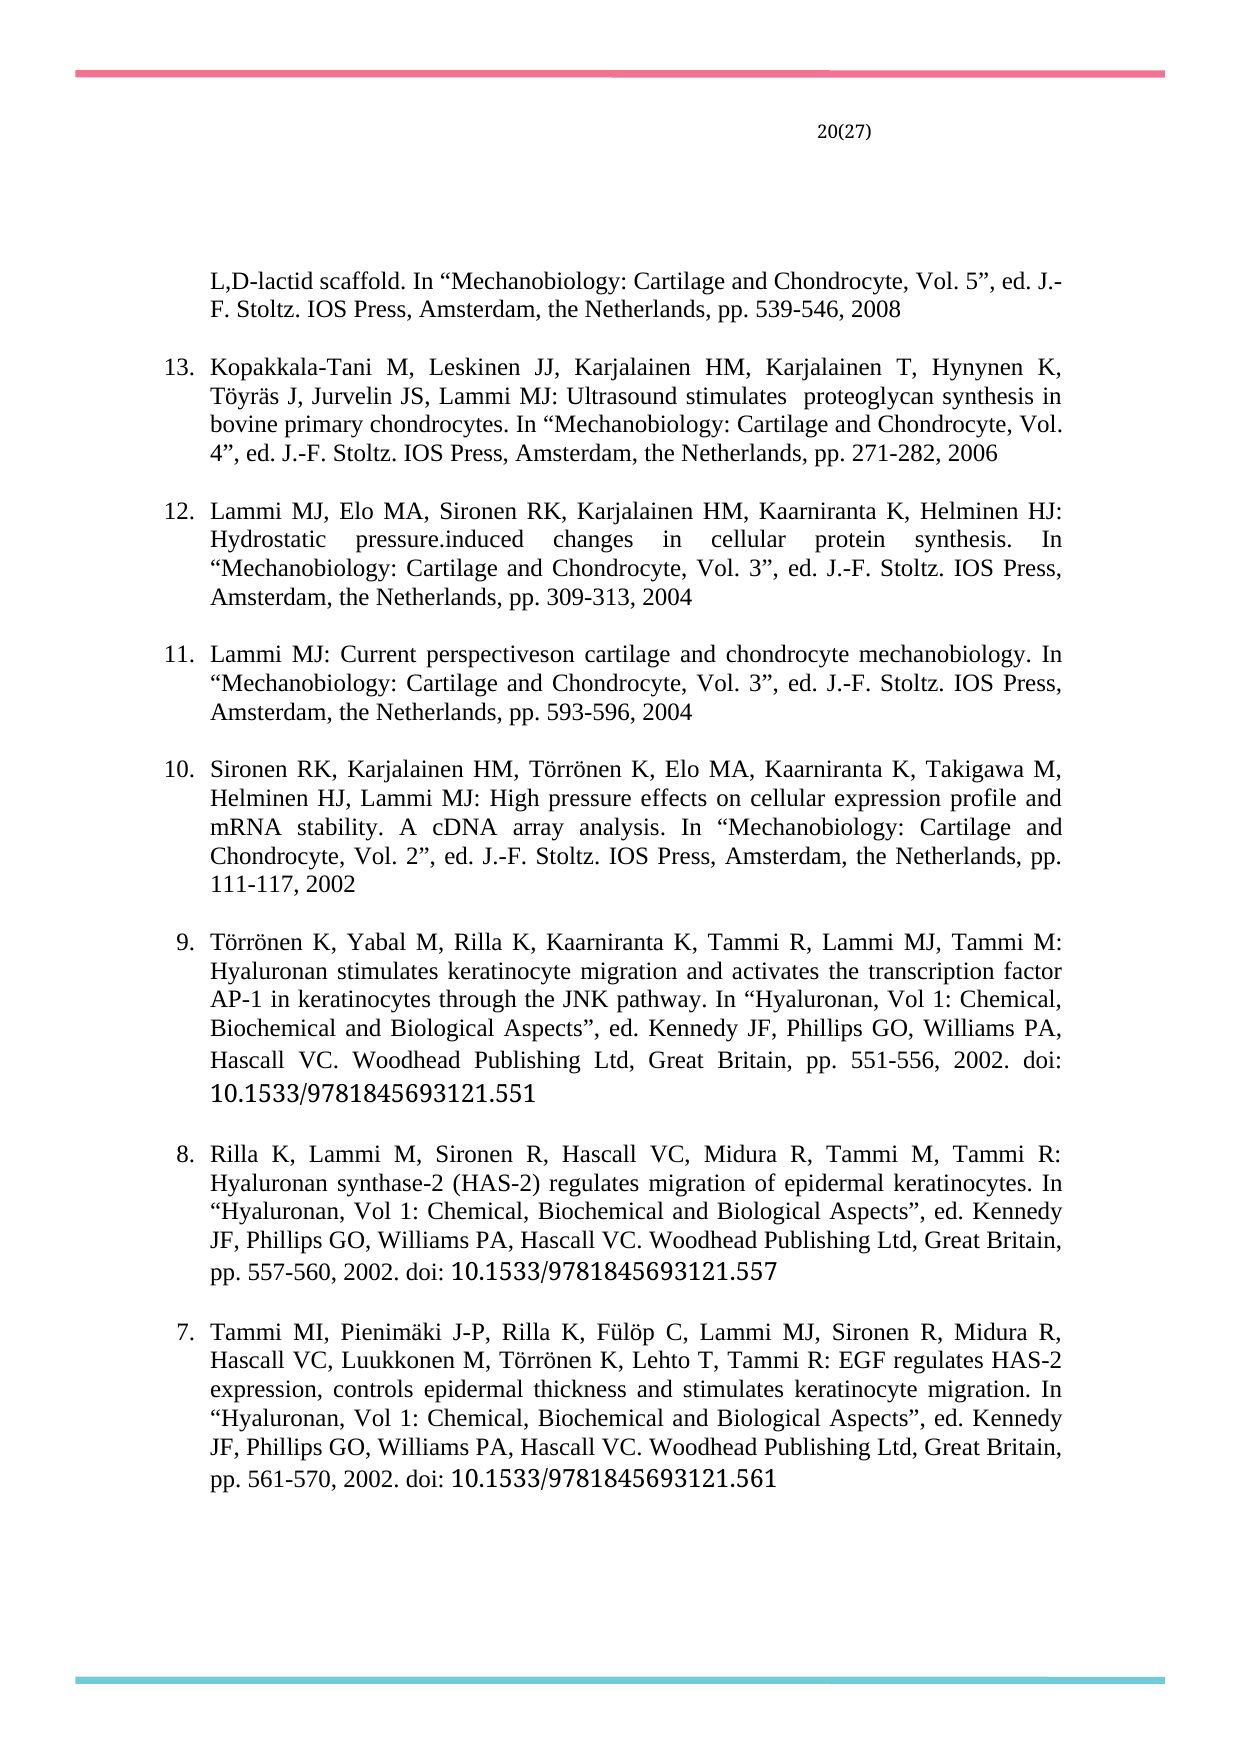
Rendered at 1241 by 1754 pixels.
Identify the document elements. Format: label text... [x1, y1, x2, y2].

text 7. Tammi MI, Pienimäki J-P, Rilla K, Fülöp C, Lammi MJ, Sironen R, Midura R, Hascall VC, Luukkonen M, Törrönen K, Lehto T, Tammi R: EGF regulates HAS-2 expression, controls epidermal thickness and stimulates keratinocyte migration. In “Hyaluronan, Vol 1: Chemical, Biochemical and Biological Aspects”, ed. Kennedy JF, Phillips GO, Williams PA, Hascall VC. Woodhead Publishing Ltd, Great Britain, pp. 561-570, 2002. doi: 10.1533/9781845693121.561 [136, 1317, 1063, 1494]
text 13. Kopakkala-Tani M, Leskinen JJ, Karjalainen HM, Karjalainen T, Hynynen K, Töyräs J, Jurvelin JS, Lammi MJ: Ultrasound stimulates proteoglycan synthesis in bovine primary chondrocytes. In “Mechanobiology: Cartilage and Chondrocyte, Vol. 4”, ed. J.-F. Stoltz. IOS Press, Amsterdam, the Netherlands, pp. 271-282, 2006 [136, 352, 1063, 467]
text 12. Lammi MJ, Elo MA, Sironen RK, Karjalainen HM, Kaarniranta K, Helminen HJ: Hydrostatic pressure.induced changes in cellular protein synthesis. In “Mechanobiology: Cartilage and Chondrocyte, Vol. 3”, ed. J.-F. Stoltz. IOS Press, Amsterdam, the Netherlands, pp. 309-313, 2004 [136, 496, 1063, 611]
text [136, 266, 1063, 323]
text 9. Törrönen K, Yabal M, Rilla K, Kaarniranta K, Tammi R, Lammi MJ, Tammi M: Hyaluronan stimulates keratinocyte migration and activates the transcription factor AP-1 in keratinocytes through the JNK pathway. In “Hyaluronan, Vol 1: Chemical, Biochemical and Biological Aspects”, ed. Kennedy JF, Phillips GO, Williams PA, Hascall VC. Woodhead Publishing Ltd, Great Britain, pp. 551-556, 2002. doi: 10.1533/9781845693121.551 [136, 927, 1063, 1110]
text 10. Sironen RK, Karjalainen HM, Törrönen K, Elo MA, Kaarniranta K, Takigawa M, Helminen HJ, Lammi MJ: High pressure effects on cellular expression profile and mRNA stability. A cDNA array analysis. In “Mechanobiology: Cartilage and Chondrocyte, Vol. 2”, ed. J.-F. Stoltz. IOS Press, Amsterdam, the Netherlands, pp. 111-117, 2002 [136, 754, 1063, 898]
text 8. Rilla K, Lammi M, Sironen R, Hascall VC, Midura R, Tammi M, Tammi R: Hyaluronan synthase-2 (HAS-2) regulates migration of epidermal keratinocytes. In “Hyaluronan, Vol 1: Chemical, Biochemical and Biological Aspects”, ed. Kennedy JF, Phillips GO, Williams PA, Hascall VC. Woodhead Publishing Ltd, Great Britain, pp. 557-560, 2002. doi: 10.1533/9781845693121.557 [136, 1139, 1063, 1288]
text 11. Lammi MJ: Current perspectiveson cartilage and chondrocyte mechanobiology. In “Mechanobiology: Cartilage and Chondrocyte, Vol. 3”, ed. J.-F. Stoltz. IOS Press, Amsterdam, the Netherlands, pp. 593-596, 2004 [136, 639, 1063, 726]
